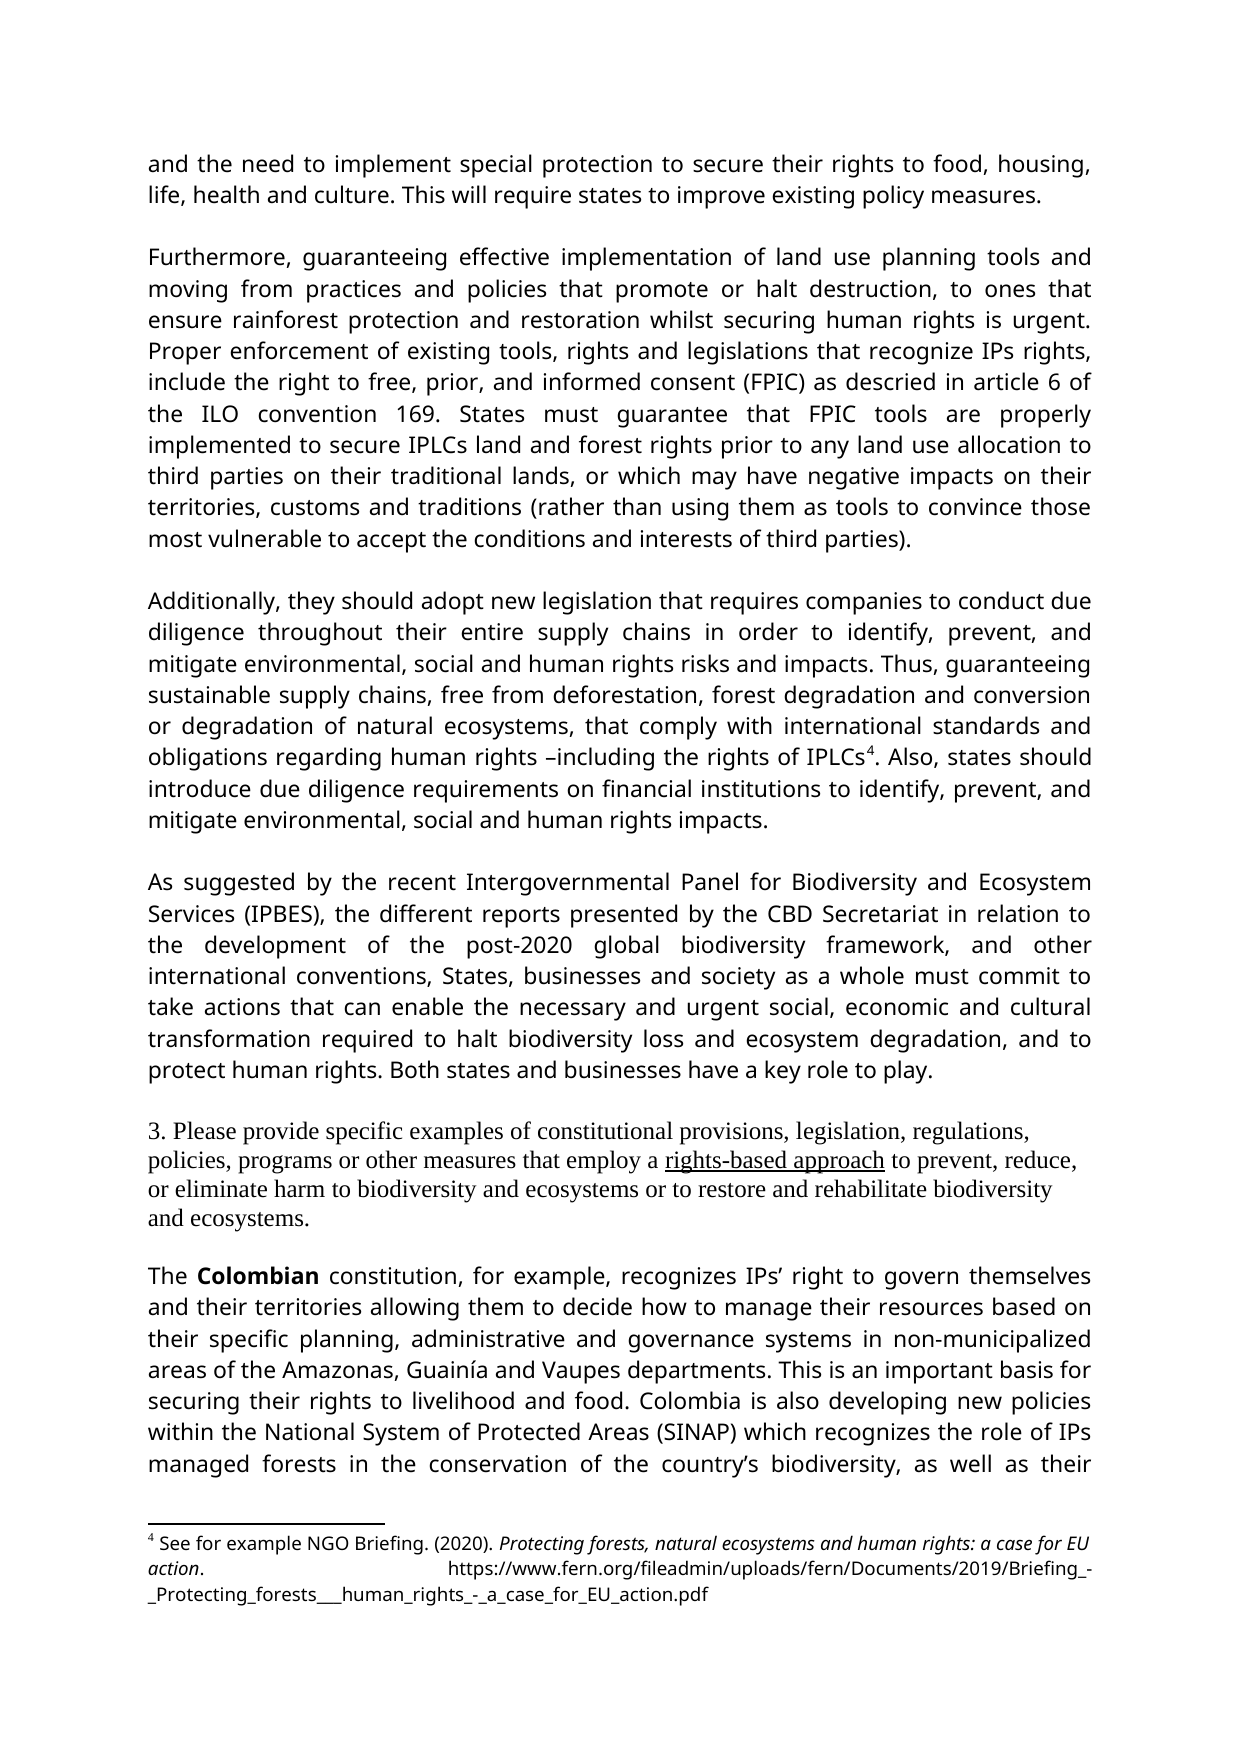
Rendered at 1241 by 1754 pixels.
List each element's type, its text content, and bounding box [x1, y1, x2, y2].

text Additionally, they should adopt new legislation that requires companies to conduct due diligence throughout their entire supply chains in order to identify, prevent, and mitigate environmental, social and human rights risks and impacts. Thus, guaranteeing sustainable supply chains, free from deforestation, forest degradation and conversion or degradation of natural ecosystems, that comply with international standards and obligations regarding human rights –including the rights of IPLCs. Also, states should introduce due diligence requirements on financial institutions to identify, prevent, and mitigate environmental, social and human rights impacts. [148, 585, 1093, 835]
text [148, 1260, 1093, 1479]
text Furthermore, guaranteeing effective implementation of land use planning tools and moving from practices and policies that promote or halt destruction, to ones that ensure rainforest protection and restoration whilst securing human rights is urgent. Proper enforcement of existing tools, rights and legislations that recognize IPs rights, include the right to free, prior, and informed consent (FPIC) as descried in article 6 of the ILO convention 169. States must guarantee that FPIC tools are properly implemented to secure IPLCs land and forest rights prior to any land use allocation to third parties on their traditional lands, or which may have negative impacts on their territories, customs and traditions (rather than using them as tools to convince those most vulnerable to accept the conditions and interests of third parties). [148, 241, 1093, 554]
text 3. Please provide specific examples of constitutional provisions, legislation, regulations, policies, programs or other measures that employ a rights-based approach to prevent, reduce, or eliminate harm to biodiversity and ecosystems or to restore and rehabilitate biodiversity and ecosystems. [148, 1116, 1093, 1231]
text As suggested by the recent Intergovernmental Panel for Biodiversity and Ecosystem Services (IPBES), the different reports presented by the CBD Secretariat in relation to the development of the post-2020 global biodiversity framework, and other international conventions, States, businesses and society as a whole must commit to take actions that can enable the necessary and urgent social, economic and cultural transformation required to halt biodiversity loss and ecosystem degradation, and to protect human rights. Both states and businesses have a key role to play. [148, 866, 1093, 1085]
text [148, 148, 1093, 210]
